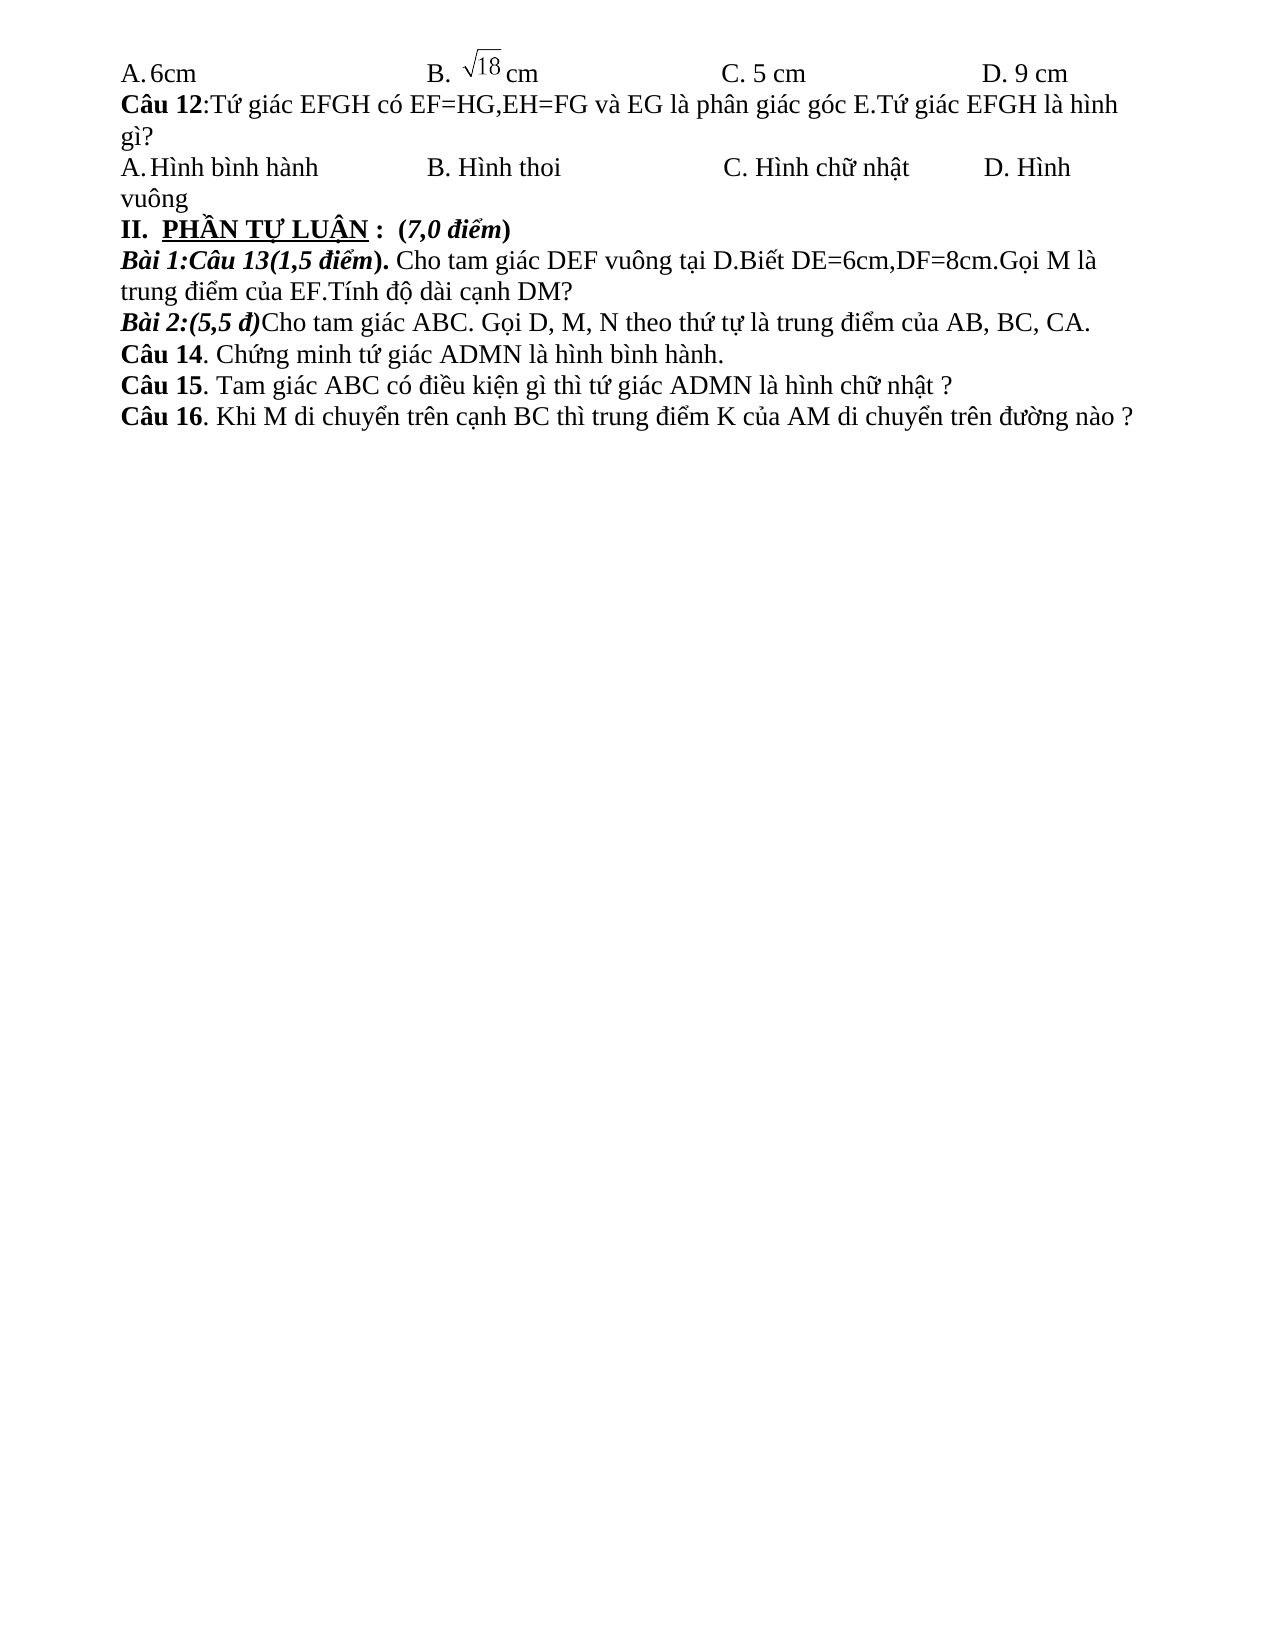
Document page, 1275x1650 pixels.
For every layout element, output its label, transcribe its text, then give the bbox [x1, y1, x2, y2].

text Câu 14. Chứng minh tứ giác ADMN là hình bình hành. [120, 338, 1142, 369]
text Câu 12:Tứ giác EFGH có EF=HG,EH=FG và EG là phân giác góc E.Tứ giác EFGH là hình gì? [120, 88, 1142, 151]
text II. PHẦN TỰ LUẬN : (7,0 điểm) [120, 213, 1142, 244]
list 6cm B. cm C. 5 cm D. 9 cm [120, 44, 1142, 88]
text Bài 1:Câu 13(1,5 điểm). Cho tam giác DEF vuông tại D.Biết DE=6cm,DF=8cm.Gọi M là trung điểm của EF.Tính độ dài cạnh DM? [120, 244, 1142, 307]
text Câu 15. Tam giác ABC có điều kiện gì thì tứ giác ADMN là hình chữ nhật ? [120, 369, 1142, 400]
text Bài 2:(5,5 đ)Cho tam giác ABC. Gọi D, M, N theo thứ tự là trung điểm của AB, BC, CA. [120, 307, 1142, 338]
list Hình bình hành B. Hình thoi C. Hình chữ nhật D. Hình vuông [120, 151, 1142, 213]
text Câu 16. Khi M di chuyển trên cạnh BC thì trung điểm K của AM di chuyển trên đường nào ? [120, 400, 1142, 431]
